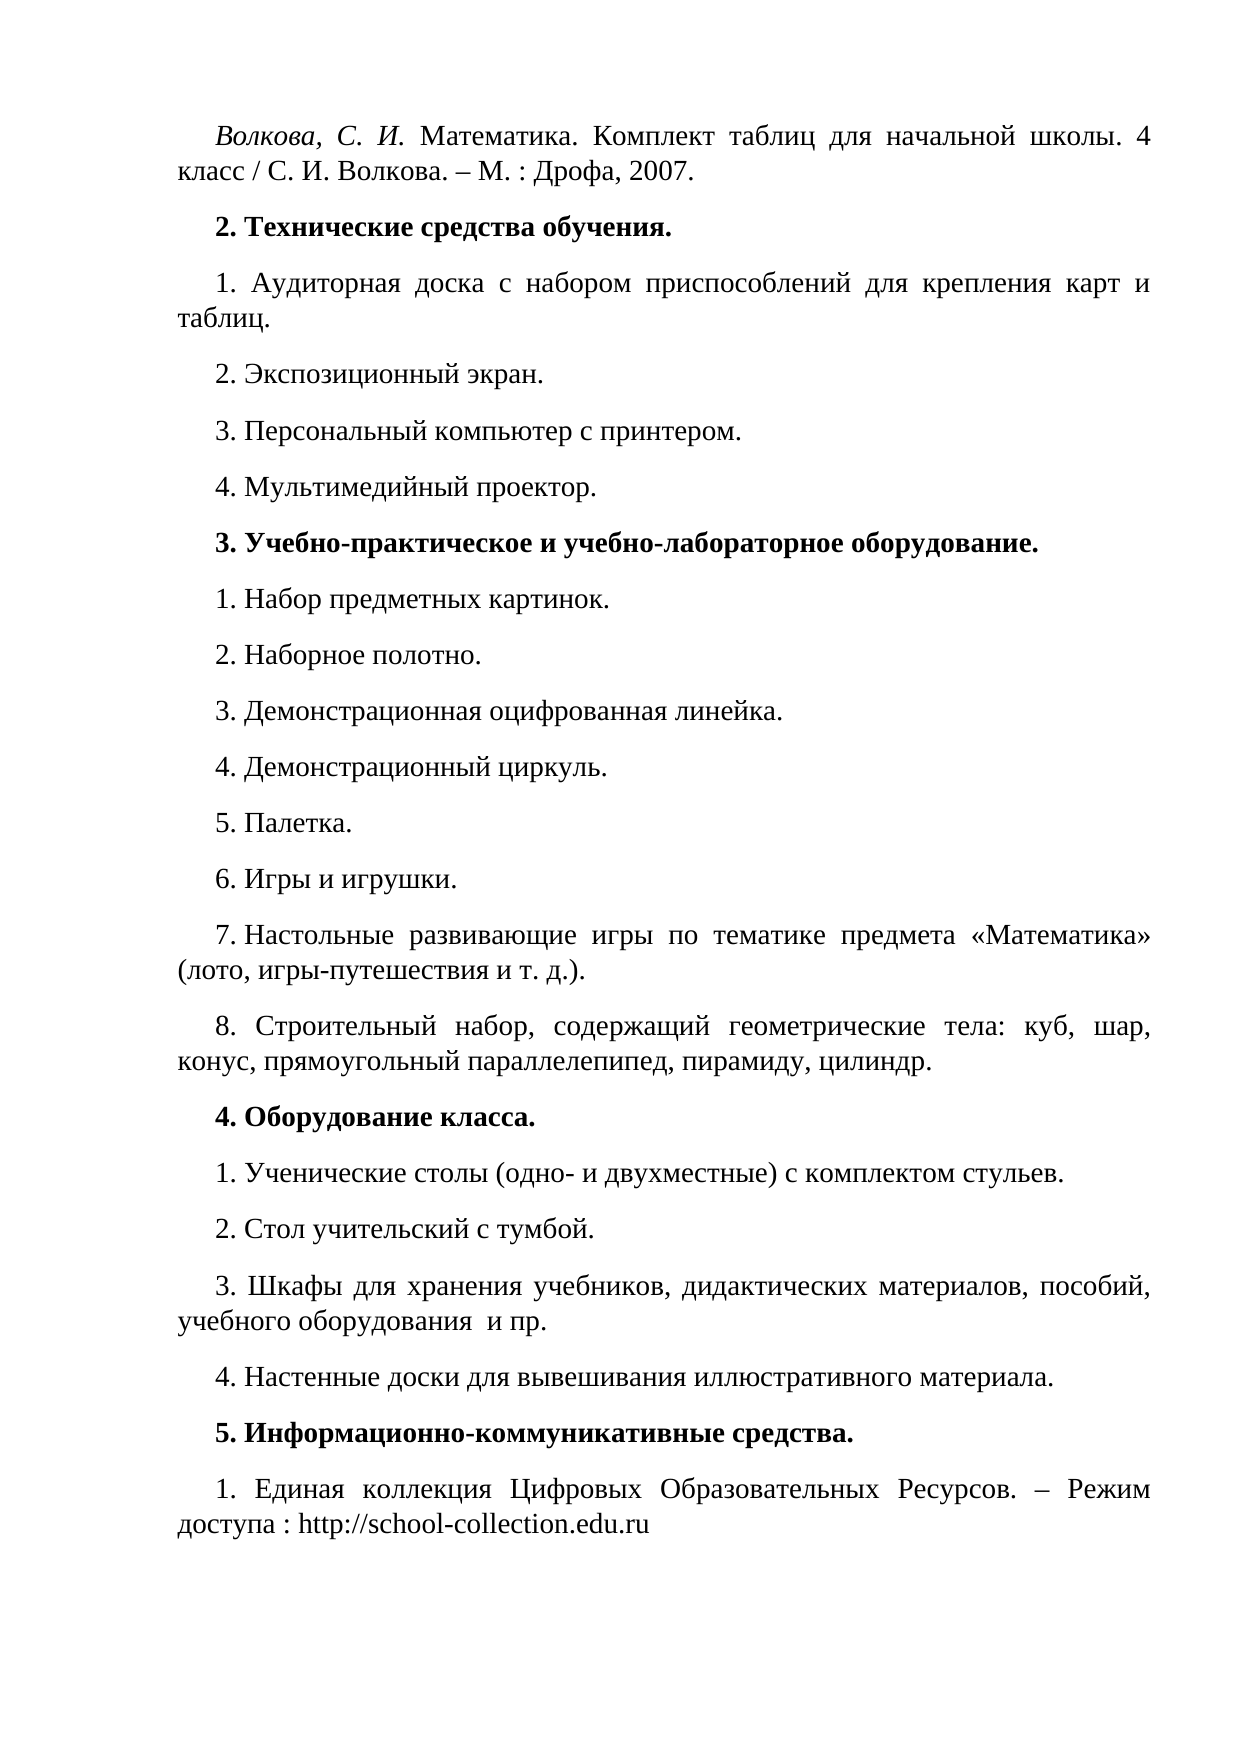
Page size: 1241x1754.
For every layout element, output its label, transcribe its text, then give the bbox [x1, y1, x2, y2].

text 4. Демонстрационный циркуль. [177, 749, 1152, 782]
text 3. Учебно-практическое и учебно-лабораторное оборудование. [177, 525, 1152, 558]
text 7. Настольные развивающие игры по тематике предмета «Математика» (лото, игры-путешествия и т. д.). [177, 917, 1152, 986]
text 3. Шкафы для хранения учебников, дидактических материалов, пособий, учебного оборудования и пр. [177, 1268, 1152, 1336]
text 2. Экспозиционный экран. [177, 357, 1152, 390]
text 1. Единая коллекция Цифровых Образовательных Ресурсов. – Режим доступа : http://school-collection.edu.ru [177, 1471, 1152, 1540]
text 1. Ученические столы (одно- и двухместные) с комплектом стульев. [177, 1156, 1152, 1189]
text 1. Аудиторная доска с набором приспособлений для крепления карт и таблиц. [177, 265, 1152, 334]
text 5. Палетка. [177, 805, 1152, 838]
text 2. Технические средства обучения. [177, 209, 1152, 243]
text 4. Оборудование класса. [177, 1099, 1152, 1133]
text 4. Настенные доски для вывешивания иллюстративного материала. [177, 1359, 1152, 1392]
text 1. Набор предметных картинок. [177, 581, 1152, 614]
text 2. Стол учительский с тумбой. [177, 1212, 1152, 1245]
text 4. Мультимедийный проектор. [177, 469, 1152, 502]
text 3. Персональный компьютер с принтером. [177, 413, 1152, 446]
text Волкова, С. И. Математика. Комплект таблиц для начальной школы. 4 класс / С. И. Волкова. – М. : Дрофа, 2007. [177, 118, 1152, 187]
text 3. Демонстрационная оцифрованная линейка. [177, 693, 1152, 726]
text 5. Информационно-коммуникативные средства. [177, 1415, 1152, 1448]
text 8. Строительный набор, содержащий геометрические тела: куб, шар, конус, прямоугольный параллелепипед, пирамиду, цилиндр. [177, 1008, 1152, 1077]
text 2. Наборное полотно. [177, 637, 1152, 670]
text 6. Игры и игрушки. [177, 861, 1152, 894]
